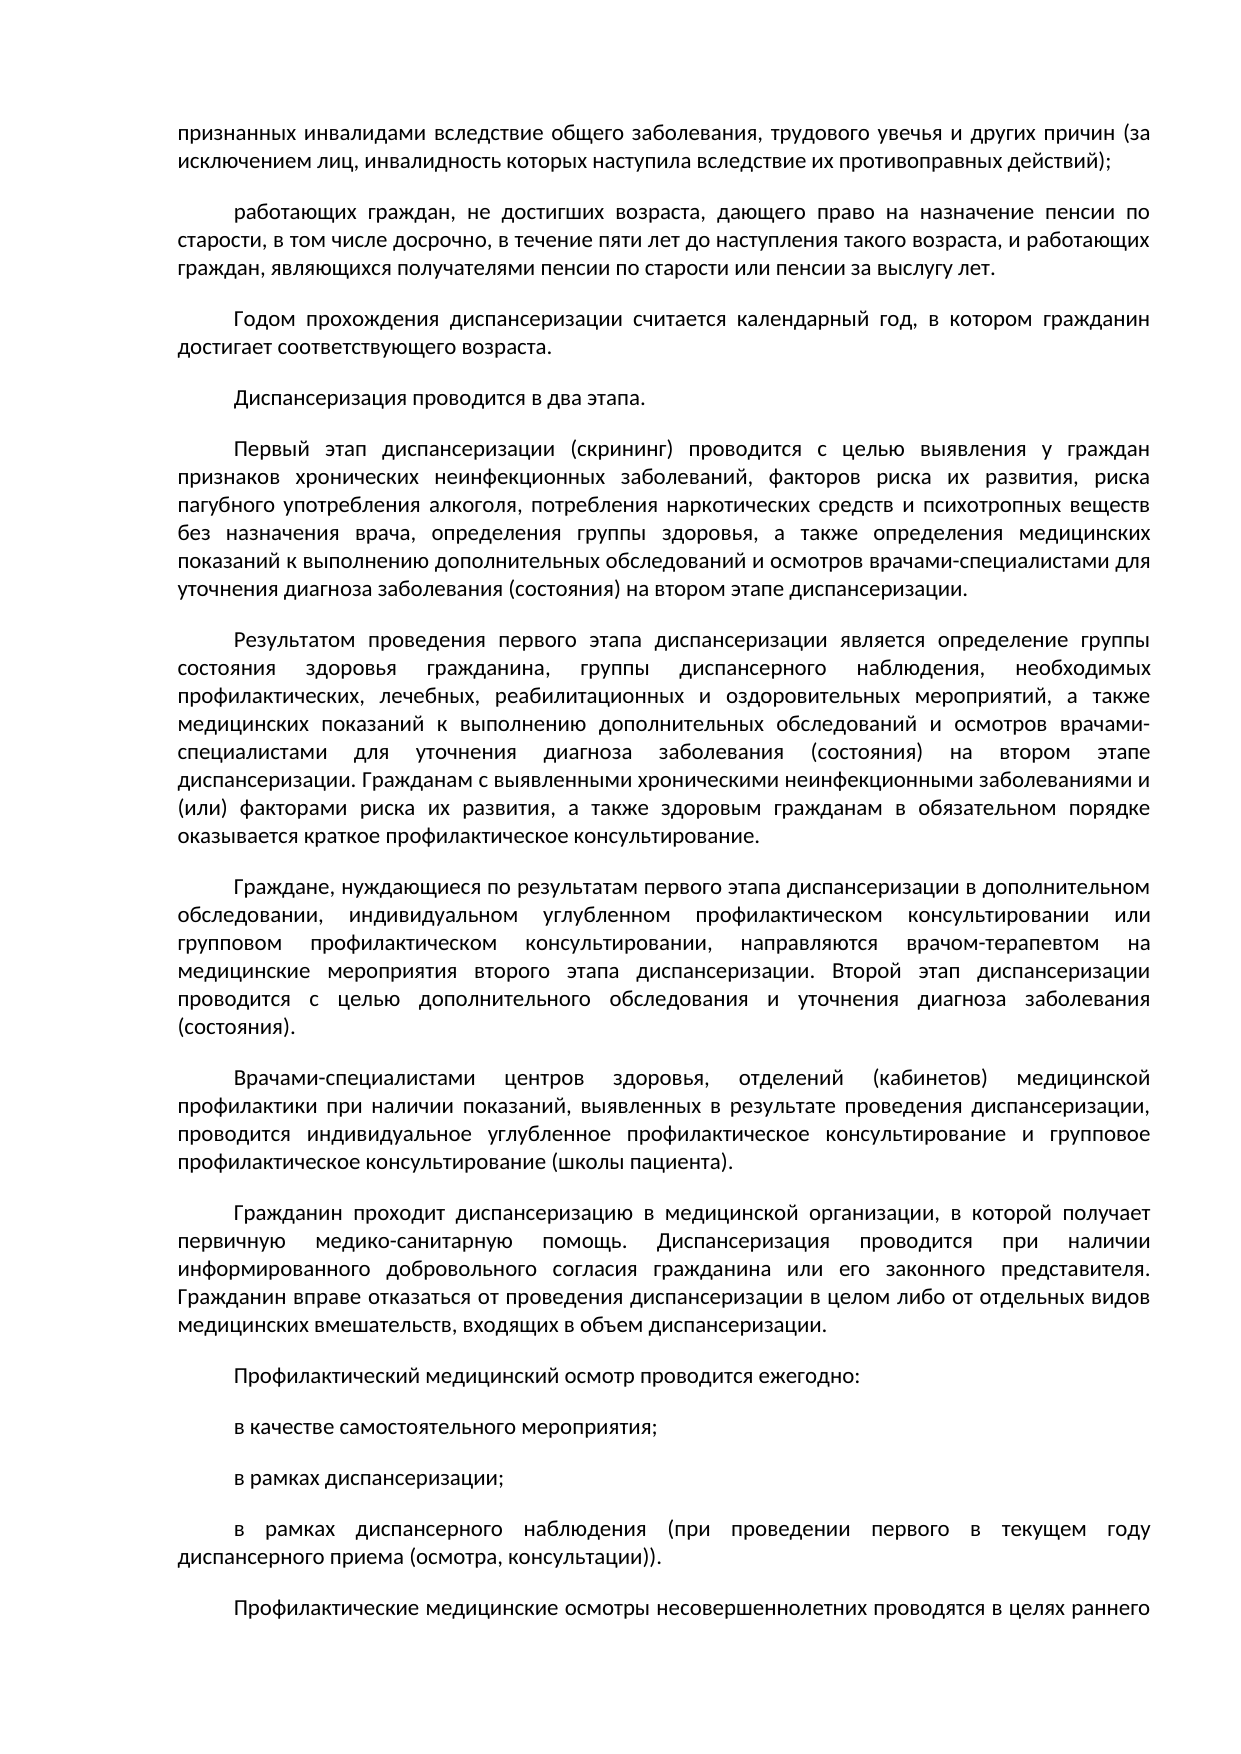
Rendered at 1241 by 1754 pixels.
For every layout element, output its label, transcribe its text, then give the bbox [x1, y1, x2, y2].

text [177, 118, 1152, 174]
text в качестве самостоятельного мероприятия; [177, 1412, 1152, 1440]
text Диспансеризация проводится в два этапа. [177, 383, 1152, 411]
text Профилактический медицинский осмотр проводится ежегодно: [177, 1361, 1152, 1389]
text Первый этап диспансеризации (скрининг) проводится с целью выявления у граждан признаков хронических неинфекционных заболеваний, факторов риска их развития, риска пагубного употребления алкоголя, потребления наркотических средств и психотропных веществ без назначения врача, определения группы здоровья, а также определения медицинских показаний к выполнению дополнительных обследований и осмотров врачами-специалистами для уточнения диагноза заболевания (состояния) на втором этапе диспансеризации. [177, 434, 1152, 602]
text Граждане, нуждающиеся по результатам первого этапа диспансеризации в дополнительном обследовании, индивидуальном углубленном профилактическом консультировании или групповом профилактическом консультировании, направляются врачом-терапевтом на медицинские мероприятия второго этапа диспансеризации. Второй этап диспансеризации проводится с целью дополнительного обследования и уточнения диагноза заболевания (состояния). [177, 872, 1152, 1040]
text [177, 1593, 1152, 1621]
text Годом прохождения диспансеризации считается календарный год, в котором гражданин достигает соответствующего возраста. [177, 304, 1152, 360]
text Гражданин проходит диспансеризацию в медицинской организации, в которой получает первичную медико-санитарную помощь. Диспансеризация проводится при наличии информированного добровольного согласия гражданина или его законного представителя. Гражданин вправе отказаться от проведения диспансеризации в целом либо от отдельных видов медицинских вмешательств, входящих в объем диспансеризации. [177, 1198, 1152, 1338]
text в рамках диспансерного наблюдения (при проведении первого в текущем году диспансерного приема (осмотра, консультации)). [177, 1514, 1152, 1570]
text в рамках диспансеризации; [177, 1463, 1152, 1491]
text Врачами-специалистами центров здоровья, отделений (кабинетов) медицинской профилактики при наличии показаний, выявленных в результате проведения диспансеризации, проводится индивидуальное углубленное профилактическое консультирование и групповое профилактическое консультирование (школы пациента). [177, 1063, 1152, 1175]
text Результатом проведения первого этапа диспансеризации является определение группы состояния здоровья гражданина, группы диспансерного наблюдения, необходимых профилактических, лечебных, реабилитационных и оздоровительных мероприятий, а также медицинских показаний к выполнению дополнительных обследований и осмотров врачами-специалистами для уточнения диагноза заболевания (состояния) на втором этапе диспансеризации. Гражданам с выявленными хроническими неинфекционными заболеваниями и (или) факторами риска их развития, а также здоровым гражданам в обязательном порядке оказывается краткое профилактическое консультирование. [177, 625, 1152, 849]
text работающих граждан, не достигших возраста, дающего право на назначение пенсии по старости, в том числе досрочно, в течение пяти лет до наступления такого возраста, и работающих граждан, являющихся получателями пенсии по старости или пенсии за выслугу лет. [177, 197, 1152, 281]
